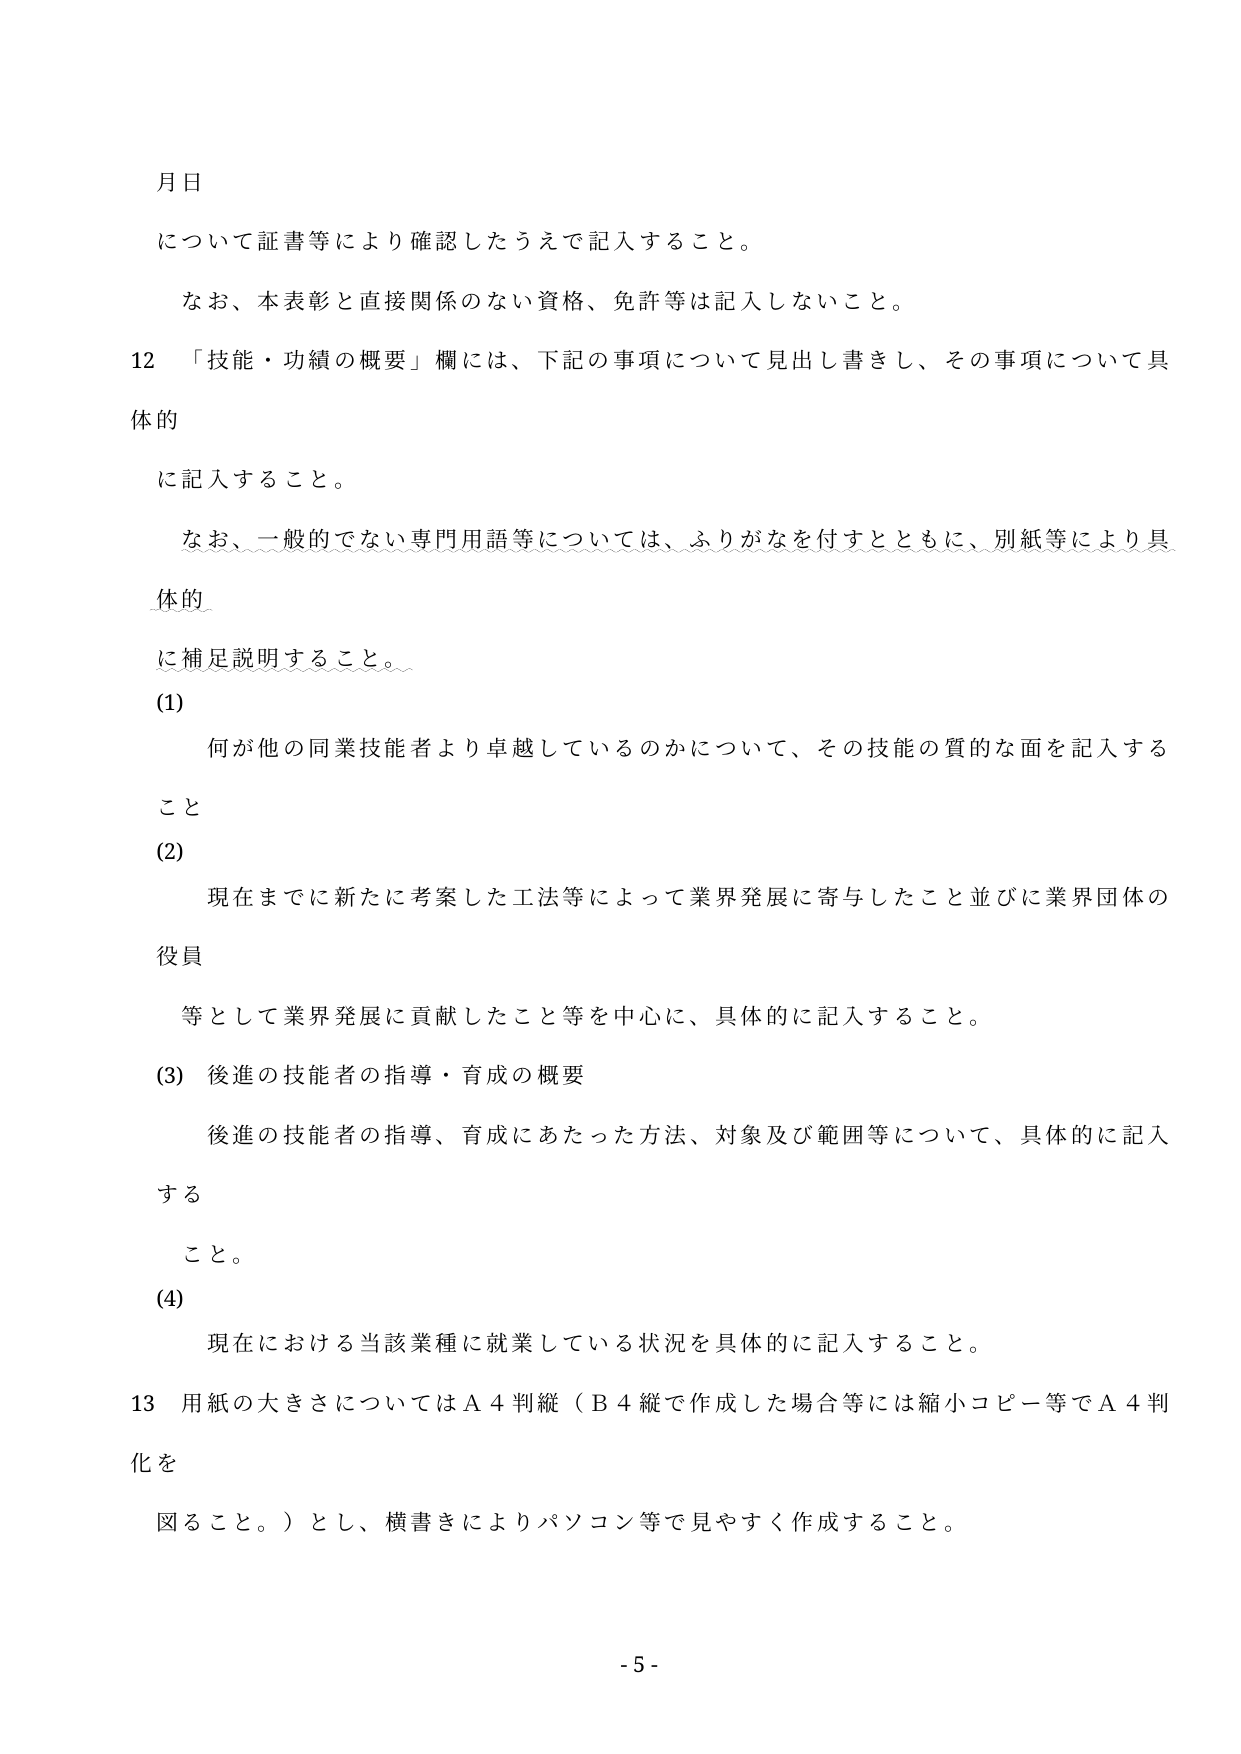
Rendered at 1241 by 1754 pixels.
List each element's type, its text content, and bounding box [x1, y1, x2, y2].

text 等として業界発展に貢献したこと等を中心に、具体的に記入すること。 [150, 985, 1173, 1044]
text に記入すること。 [150, 448, 1173, 508]
text 現在における当該業種に就業している状況を具体的に記入すること。 [150, 1312, 1173, 1372]
text 後進の技能者の指導、育成にあたった方法、対象及び範囲等について、具体的に記入する [150, 1104, 1173, 1223]
text (4) [150, 1283, 1173, 1312]
text (2) [150, 836, 1173, 866]
text 現在までに新たに考案した工法等によって業界発展に寄与したこと並びに業界団体の役員 [150, 866, 1173, 985]
text (3) 後進の技能者の指導・育成の概要 [150, 1044, 1173, 1104]
text 何が他の同業技能者より卓越しているのかについて、その技能の質的な面を記入すること [150, 717, 1173, 836]
text なお、一般的でない専門用語等については、ふりがなを付すとともに、別紙等により具体的 [150, 508, 1173, 627]
text に補足説明すること。 [150, 627, 1173, 687]
text 13 用紙の大きさについてはＡ４判縦（Ｂ４縦で作成した場合等には縮小コピー等でＡ４判化を [127, 1372, 1173, 1491]
text 12 「技能・功績の概要」欄には、下記の事項について見出し書きし、その事項について具体的 [127, 329, 1173, 448]
text (1) [150, 687, 1173, 717]
text なお、本表彰と直接関係のない資格、免許等は記入しないこと。 [127, 270, 1173, 329]
text こと。 [150, 1223, 1173, 1283]
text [150, 151, 1173, 210]
text について証書等により確認したうえで記入すること。 [150, 210, 1173, 270]
text 図ること。）とし、横書きによりパソコン等で見やすく作成すること。 [150, 1491, 1173, 1551]
